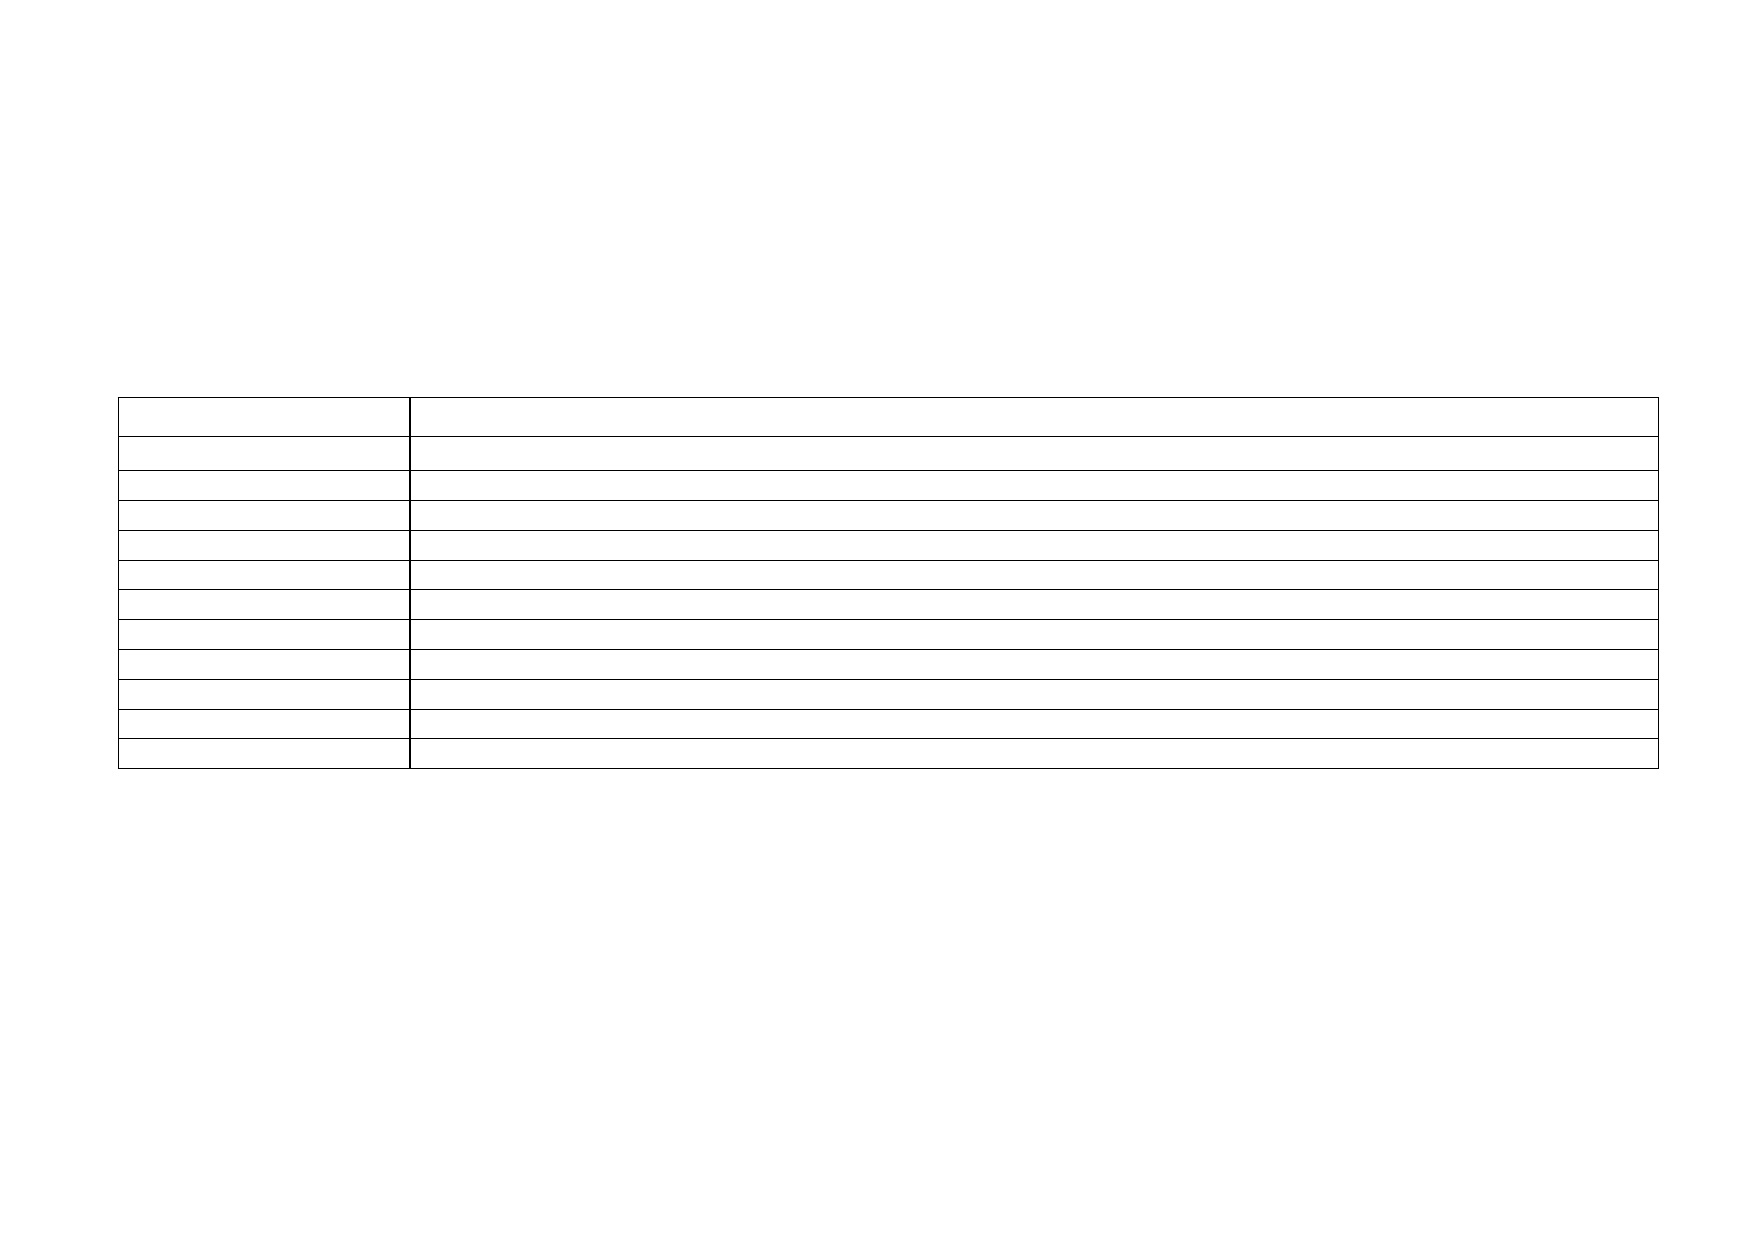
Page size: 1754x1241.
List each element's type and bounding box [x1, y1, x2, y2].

table_cell [411, 471, 1658, 500]
table_cell [411, 590, 1658, 619]
table_cell [119, 561, 409, 589]
table_cell [119, 710, 409, 738]
table_cell [411, 680, 1658, 708]
table_cell [411, 650, 1658, 679]
table_cell [411, 620, 1658, 649]
table_cell [411, 739, 1658, 768]
table_cell [119, 437, 409, 470]
table_cell [119, 590, 409, 619]
table_header [411, 398, 421, 436]
table_cell [119, 739, 409, 768]
table_cell [411, 437, 1658, 470]
table_header [119, 398, 409, 436]
table_cell [411, 710, 1658, 738]
table_cell [411, 531, 1658, 559]
table_header [1647, 398, 1658, 436]
table_cell [119, 471, 409, 500]
table_cell [119, 501, 409, 530]
table_cell [119, 620, 409, 649]
table_cell [119, 531, 409, 559]
table_cell [411, 561, 1658, 589]
table_cell [119, 680, 409, 708]
table_cell [411, 501, 1658, 530]
table_cell [119, 650, 409, 679]
